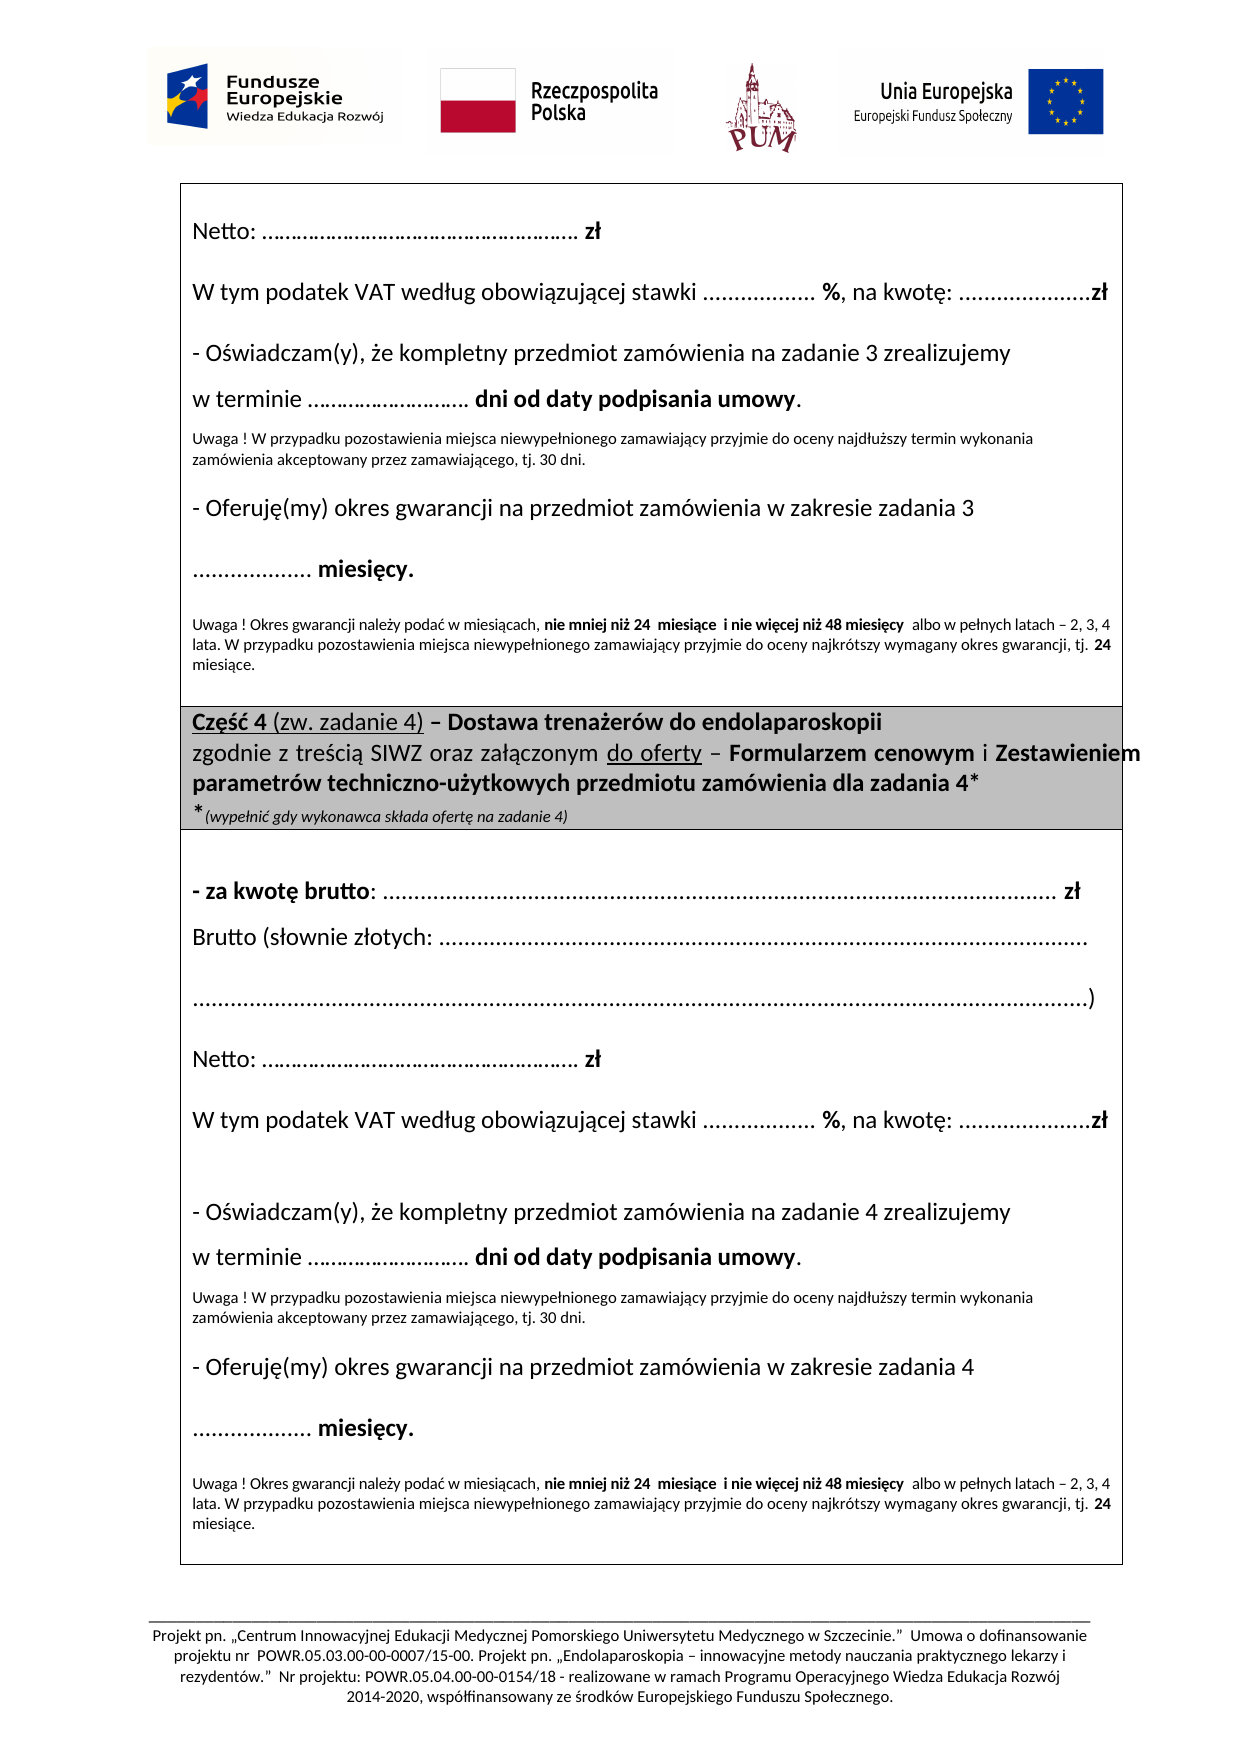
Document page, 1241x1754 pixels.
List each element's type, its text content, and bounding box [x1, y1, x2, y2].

picture [424, 47, 674, 154]
table_cell - za kwotę brutto: ........................................................................................................... zł Brutto (słownie złotych: ....................................................................................................... ..............................................................................................................................................) Netto: ………………………………………………. zł W tym podatek VAT według obowiązującej stawki .................. %, na kwotę: .....................zł - Oświadczam(y), że kompletny przedmiot zamówienia na zadanie 4 zrealizujemy w terminie ………………………. dni od daty podpisania umowy. Uwaga ! W przypadku pozostawienia miejsca niewypełnionego zamawiający przyjmie do oceny najdłuższy termin wykonania zamówienia akceptowany przez zamawiającego, tj. 30 dni. - Oferuję(my) okres gwarancji na przedmiot zamówienia w zakresie zadania 4 ................... miesięcy. Uwaga ! Okres gwarancji należy podać w miesiącach, nie mniej niż 24 miesiące i nie więcej niż 48 miesięcy albo w pełnych latach – 2, 3, 4 lata. W przypadku pozostawienia miejsca niewypełnionego zamawiający przyjmie do oceny najkrótszy wymagany okres gwarancji, tj. 24 miesiące. [181, 830, 1122, 1564]
table_cell Część 4 (zw. zadanie 4) – Dostawa trenażerów do endolaparoskopii zgodnie z treścią SIWZ oraz załączonym do oferty – Formularzem cenowym i Zestawieniem parametrów techniczno-użytkowych przedmiotu zamówienia dla zadania 4* *(wypełnić gdy wykonawca składa ofertę na zadanie 4) [181, 707, 1122, 829]
picture [838, 47, 1104, 156]
picture [725, 63, 797, 153]
picture [147, 47, 403, 145]
